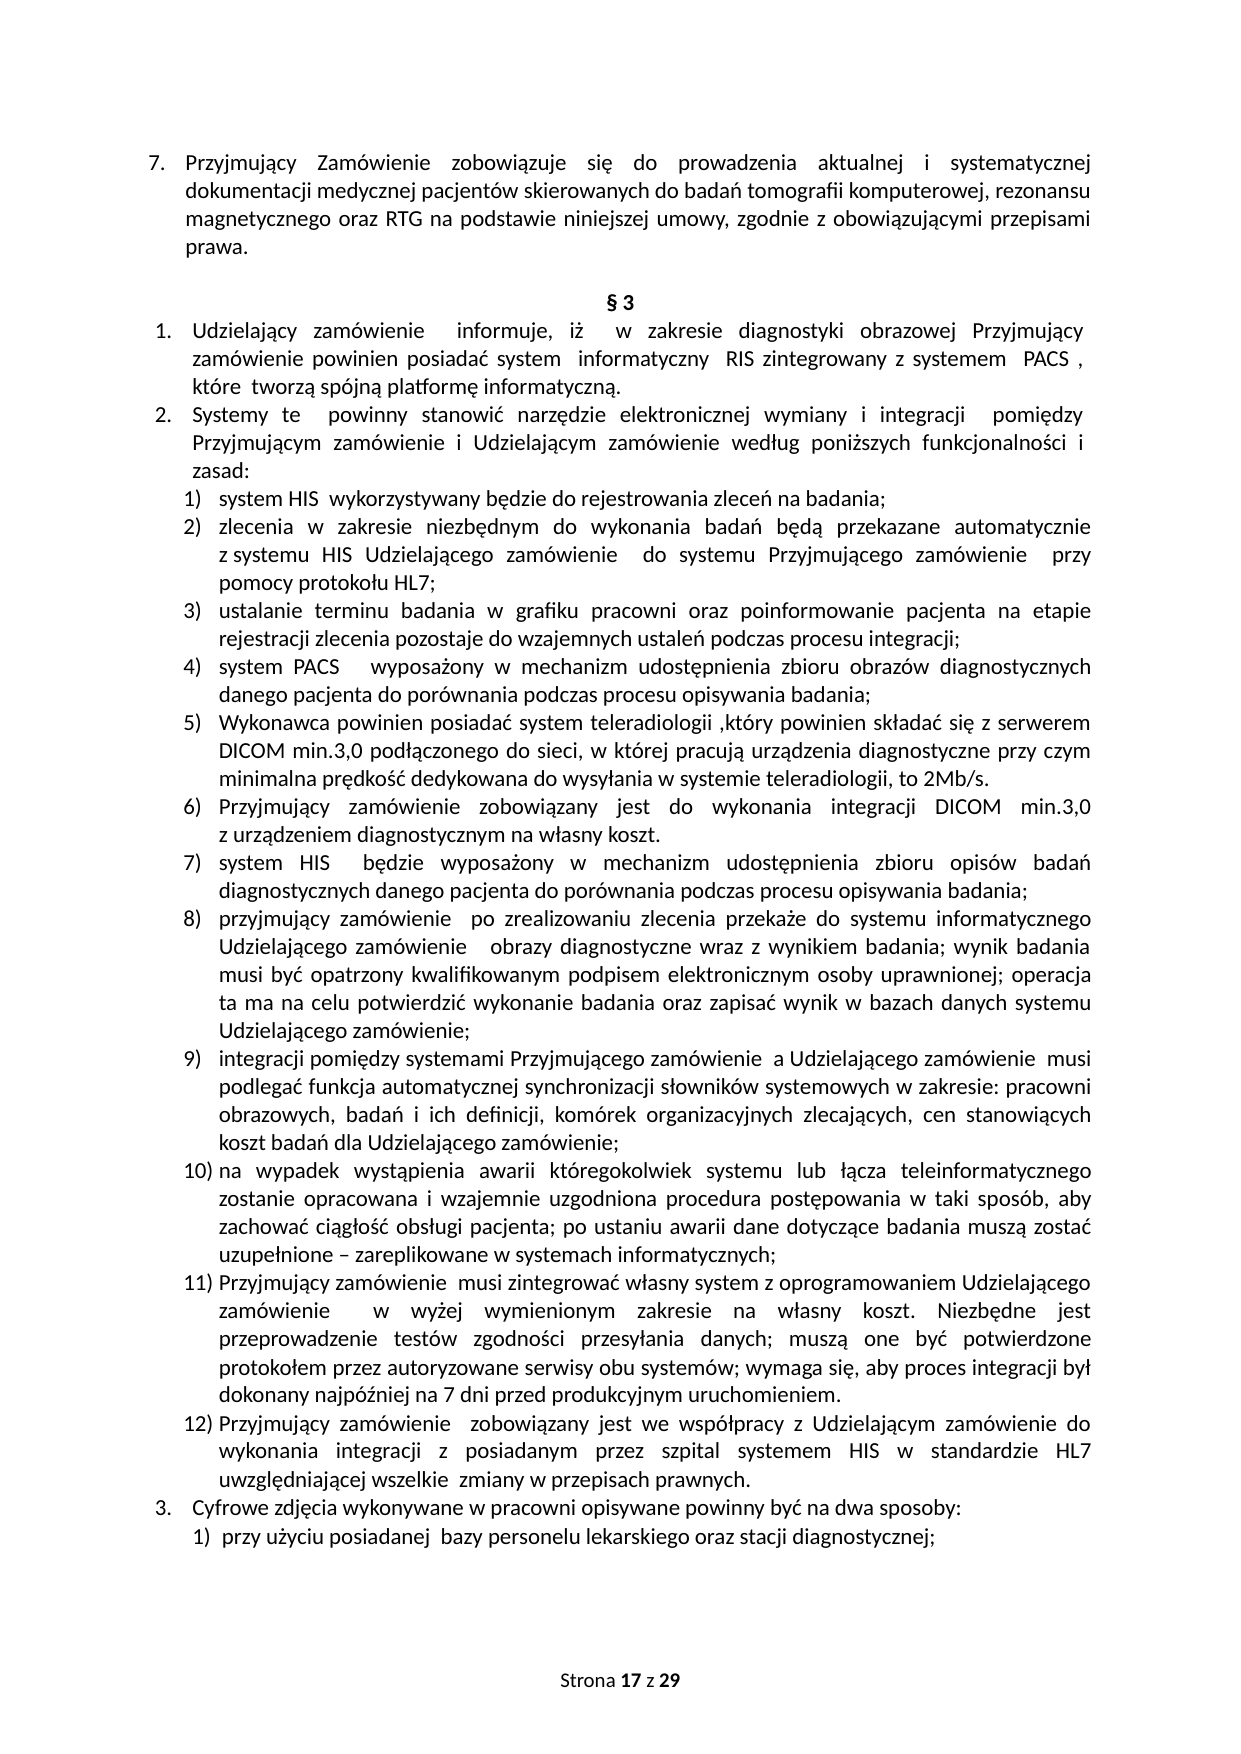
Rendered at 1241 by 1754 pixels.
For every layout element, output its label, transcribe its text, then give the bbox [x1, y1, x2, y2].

list Przyjmujący zamówienie zobowiązany jest we współpracy z Udzielającym zamówienie do wykonania integracji z posiadanym przez szpital systemem HIS w standardzie HL7 uwzględniającej wszelkie zmiany w przepisach prawnych. [183, 1409, 1092, 1493]
list Cyfrowe zdjęcia wykonywane w pracowni opisywane powinny być na dwa sposoby: [154, 1493, 1085, 1521]
list Przyjmujący zamówienie zobowiązany jest do wykonania integracji DICOM min.3,0 z urządzeniem diagnostycznym na własny koszt. [183, 792, 1092, 848]
list Przyjmujący Zamówienie zobowiązuje się do prowadzenia aktualnej i systematycznej dokumentacji medycznej pacjentów skierowanych do badań tomografii komputerowej, rezonansu magnetycznego oraz RTG na podstawie niniejszej umowy, zgodnie z obowiązującymi przepisami prawa. [148, 148, 1092, 260]
list przy użyciu posiadanej bazy personelu lekarskiego oraz stacji diagnostycznej; [192, 1522, 1085, 1550]
list Przyjmujący zamówienie musi zintegrować własny system z oprogramowaniem Udzielającego zamówienie w wyżej wymienionym zakresie na własny koszt. Niezbędne jest przeprowadzenie testów zgodności przesyłania danych; muszą one być potwierdzone protokołem przez autoryzowane serwisy obu systemów; wymaga się, aby proces integracji był dokonany najpóźniej na 7 dni przed produkcyjnym uruchomieniem. [183, 1268, 1092, 1409]
list system PACS wyposażony w mechanizm udostępnienia zbioru obrazów diagnostycznych danego pacjenta do porównania podczas procesu opisywania badania; [183, 652, 1092, 708]
text § 3 [148, 288, 1092, 316]
list ustalanie terminu badania w grafiku pracowni oraz poinformowanie pacjenta na etapie rejestracji zlecenia pozostaje do wzajemnych ustaleń podczas procesu integracji; [183, 596, 1092, 652]
list Wykonawca powinien posiadać system teleradiologii ,który powinien składać się z serwerem DICOM min.3,0 podłączonego do sieci, w której pracują urządzenia diagnostyczne przy czym minimalna prędkość dedykowana do wysyłania w systemie teleradiologii, to 2Mb/s. [183, 708, 1092, 792]
list Systemy te powinny stanowić narzędzie elektronicznej wymiany i integracji pomiędzy Przyjmującym zamówienie i Udzielającym zamówienie według poniższych funkcjonalności i zasad: [154, 400, 1085, 484]
list na wypadek wystąpienia awarii któregokolwiek systemu lub łącza teleinformatycznego zostanie opracowana i wzajemnie uzgodniona procedura postępowania w taki sposób, aby zachować ciągłość obsługi pacjenta; po ustaniu awarii dane dotyczące badania muszą zostać uzupełnione – zareplikowane w systemach informatycznych; [183, 1156, 1092, 1268]
list przyjmujący zamówienie po zrealizowaniu zlecenia przekaże do systemu informatycznego Udzielającego zamówienie obrazy diagnostyczne wraz z wynikiem badania; wynik badania musi być opatrzony kwalifikowanym podpisem elektronicznym osoby uprawnionej; operacja ta ma na celu potwierdzić wykonanie badania oraz zapisać wynik w bazach danych systemu Udzielającego zamówienie; [183, 904, 1092, 1044]
list system HIS będzie wyposażony w mechanizm udostępnienia zbioru opisów badań diagnostycznych danego pacjenta do porównania podczas procesu opisywania badania; [183, 848, 1092, 904]
list zlecenia w zakresie niezbędnym do wykonania badań będą przekazane automatycznie z systemu HIS Udzielającego zamówienie do systemu Przyjmującego zamówienie przy pomocy protokołu HL7; [183, 512, 1092, 596]
list system HIS wykorzystywany będzie do rejestrowania zleceń na badania; [183, 484, 1092, 512]
list integracji pomiędzy systemami Przyjmującego zamówienie a Udzielającego zamówienie musi podlegać funkcja automatycznej synchronizacji słowników systemowych w zakresie: pracowni obrazowych, badań i ich definicji, komórek organizacyjnych zlecających, cen stanowiących koszt badań dla Udzielającego zamówienie; [183, 1044, 1092, 1156]
list Udzielający zamówienie informuje, iż w zakresie diagnostyki obrazowej Przyjmujący zamówienie powinien posiadać system informatyczny RIS zintegrowany z systemem PACS , które tworzą spójną platformę informatyczną. [154, 316, 1085, 400]
